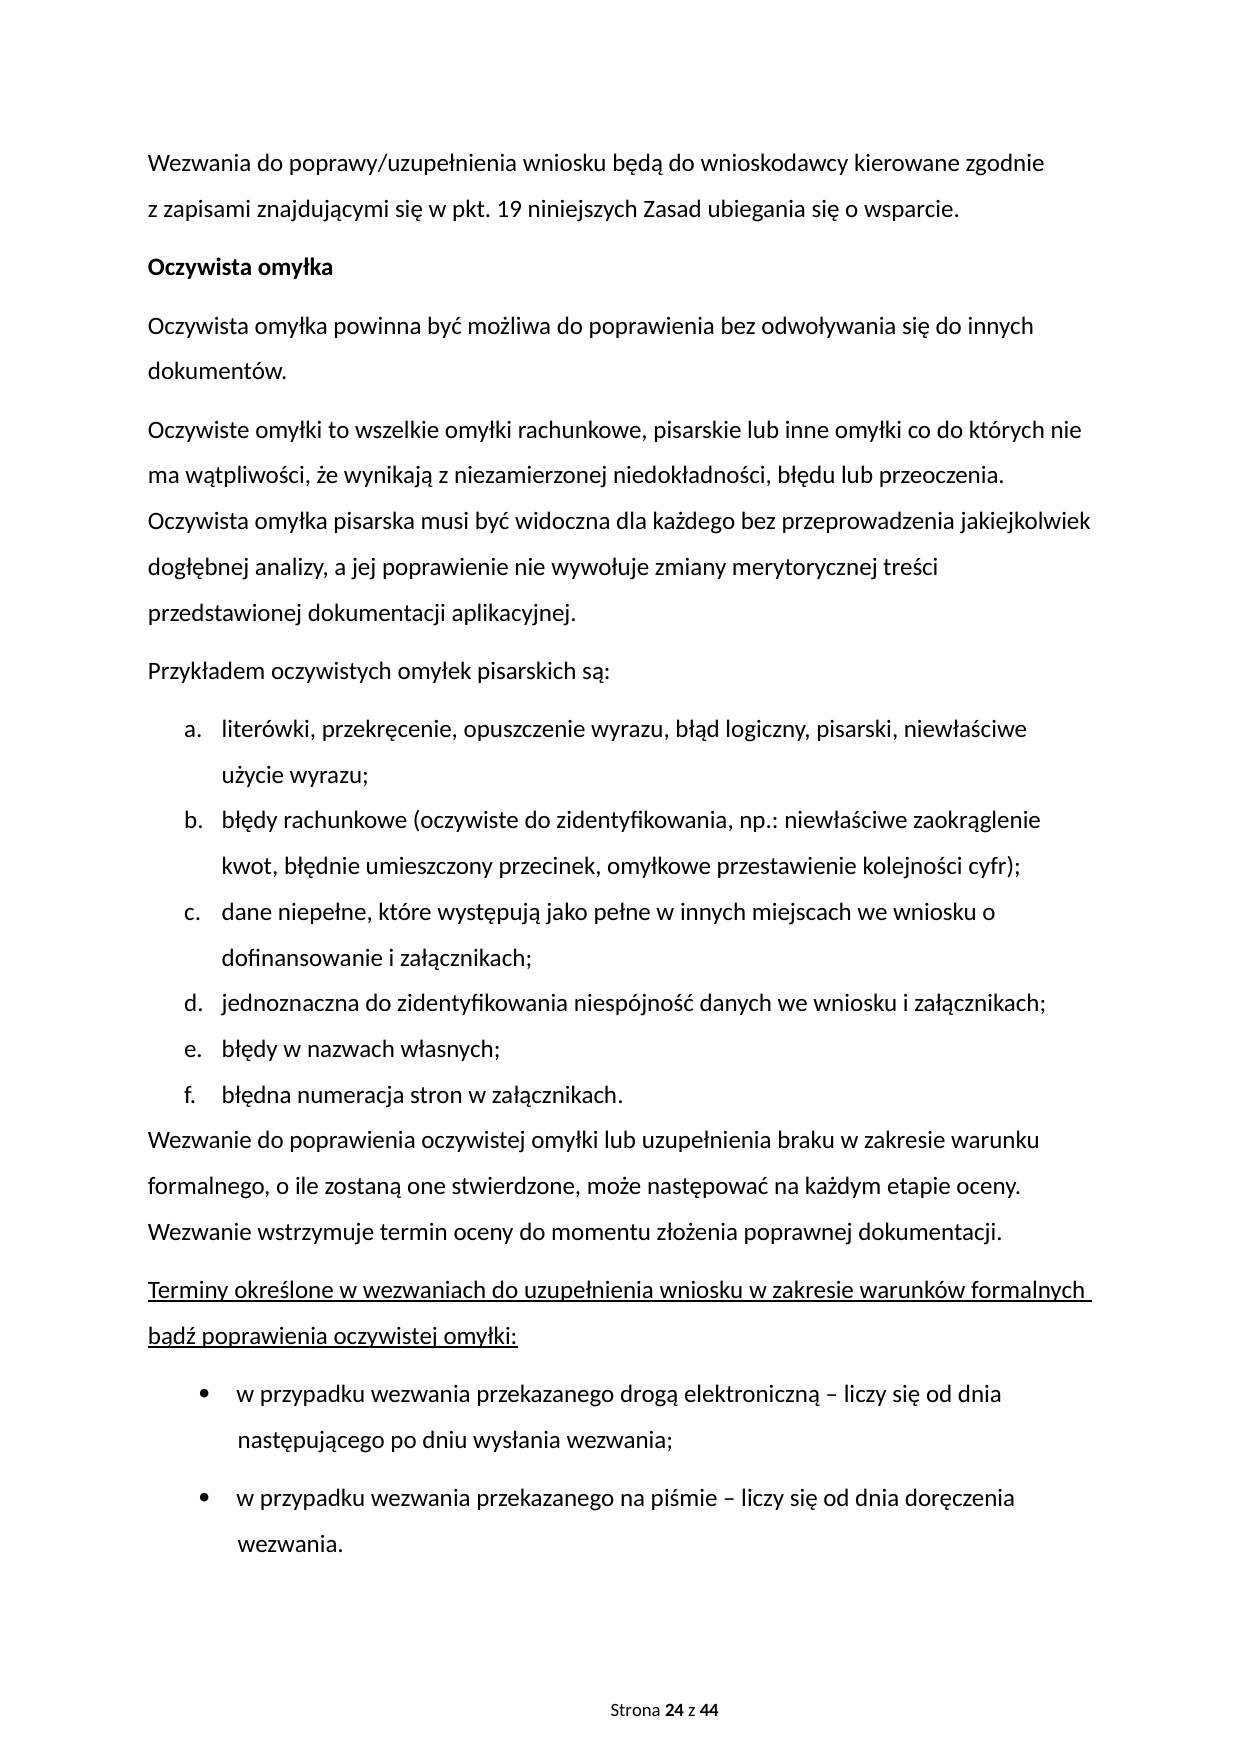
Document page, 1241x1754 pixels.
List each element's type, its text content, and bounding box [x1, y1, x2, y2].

list w przypadku wezwania przekazanego na piśmie – liczy się od dnia doręczenia wezwania. [200, 1482, 1093, 1558]
text Oczywista omyłka [148, 252, 1093, 282]
list w przypadku wezwania przekazanego drogą elektroniczną – liczy się od dnia następującego po dniu wysłania wezwania; [200, 1378, 1093, 1454]
list jednoznaczna do zidentyfikowania niespójność danych we wniosku i załącznikach; [184, 987, 1093, 1018]
text Oczywista omyłka powinna być możliwa do poprawienia bez odwoływania się do innych dokumentów. [148, 310, 1093, 386]
text Wezwanie do poprawienia oczywistej omyłki lub uzupełnienia braku w zakresie warunku formalnego, o ile zostaną one stwierdzone, może następować na każdym etapie oceny. Wezwanie wstrzymuje termin oceny do momentu złożenia poprawnej dokumentacji. [148, 1125, 1093, 1247]
text Wezwania do poprawy/uzupełnienia wniosku będą do wnioskodawcy kierowane zgodnie z zapisami znajdującymi się w pkt. 19 niniejszych Zasad ubiegania się o wsparcie. [148, 148, 1093, 224]
text Terminy określone w wezwaniach do uzupełnienia wniosku w zakresie warunków formalnych bądź poprawienia oczywistej omyłki: [148, 1274, 1093, 1351]
list błędy w nazwach własnych; [184, 1033, 1093, 1064]
text Przykładem oczywistych omyłek pisarskich są: [148, 655, 1093, 685]
list dane niepełne, które występują jako pełne w innych miejscach we wniosku o dofinansowanie i załącznikach; [184, 896, 1093, 972]
list błędna numeracja stron w załącznikach. [184, 1079, 1093, 1109]
list błędy rachunkowe (oczywiste do zidentyfikowania, np.: niewłaściwe zaokrąglenie kwot, błędnie umieszczony przecinek, omyłkowe przestawienie kolejności cyfr); [184, 804, 1093, 881]
list literówki, przekręcenie, opuszczenie wyrazu, błąd logiczny, pisarski, niewłaściwe użycie wyrazu; [184, 713, 1093, 789]
text Oczywiste omyłki to wszelkie omyłki rachunkowe, pisarskie lub inne omyłki co do których nie ma wątpliwości, że wynikają z niezamierzonej niedokładności, błędu lub przeoczenia. Oczywista omyłka pisarska musi być widoczna dla każdego bez przeprowadzenia jakiejkolwiek dogłębnej analizy, a jej poprawienie nie wywołuje zmiany merytorycznej treści przedstawionej dokumentacji aplikacyjnej. [148, 414, 1093, 627]
